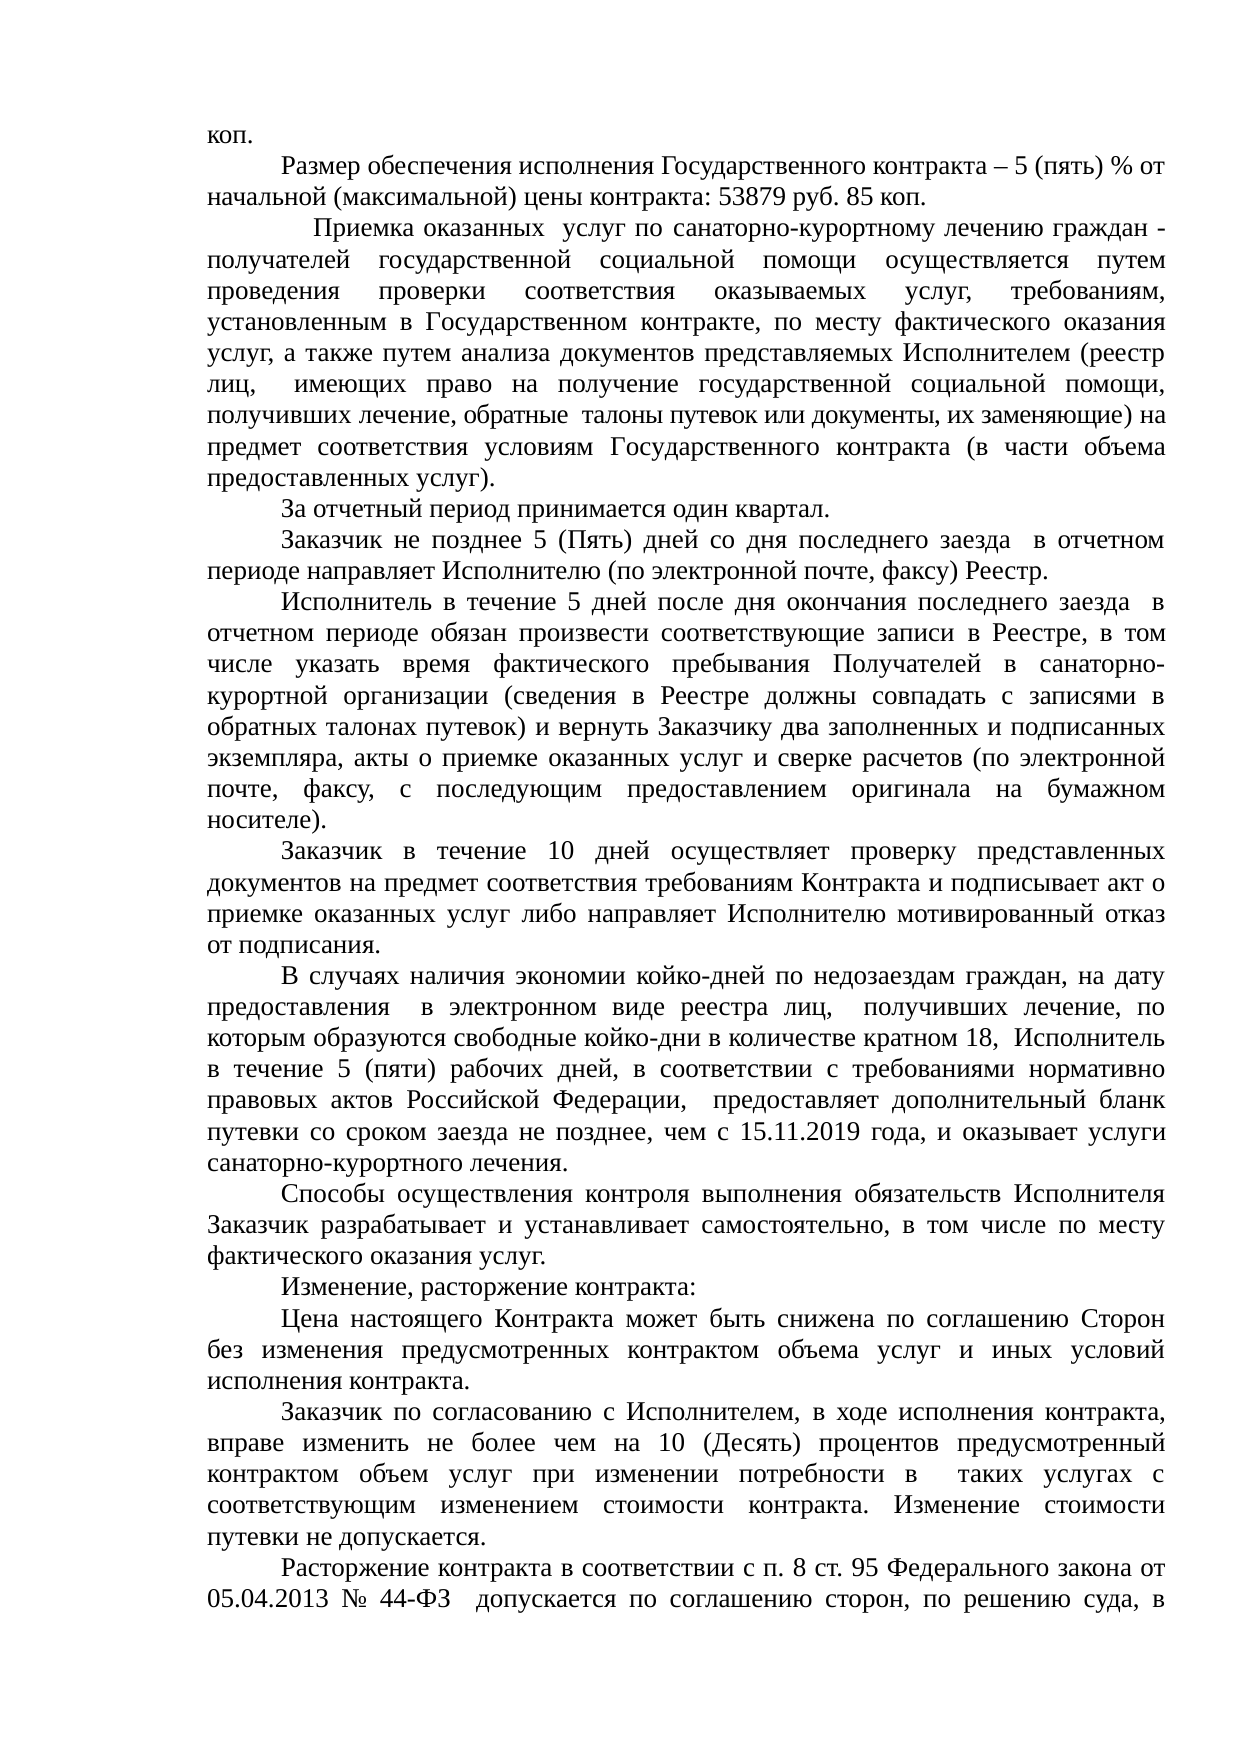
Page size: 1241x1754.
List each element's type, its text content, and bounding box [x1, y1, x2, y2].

text Заказчик в течение 10 дней осуществляет проверку представленных документов на предмет соответствия требованиям Контракта и подписывает акт о приемке оказанных услуг либо направляет Исполнителю мотивированный отказ от подписания. [207, 834, 1166, 959]
text Заказчик по согласованию с Исполнителем, в ходе исполнения контракта, вправе изменить не более чем на 10 (Десять) процентов предусмотренный контрактом объем услуг при изменении потребности в таких услугах с соответствующим изменением стоимости контракта. Изменение стоимости путевки не допускается. [207, 1395, 1166, 1551]
text Заказчик не позднее 5 (Пять) дней со дня последнего заезда в отчетном периоде направляет Исполнителю (по электронной почте, факсу) Реестр. [207, 523, 1166, 585]
text За отчетный период принимается один квартал. [207, 492, 1166, 523]
text Приемка оказанных услуг по санаторно-курортному лечению граждан - получателей государственной социальной помощи осуществляется путем проведения проверки соответствия оказываемых услуг, требованиям, установленным в Государственном контракте, по месту фактического оказания услуг, а также путем анализа документов представляемых Исполнителем (реестр лиц, имеющих право на получение государственной социальной помощи, получивших лечение, обратные талоны путевок или документы, их заменяющие) на предмет соответствия условиям Государственного контракта (в части объема предоставленных услуг). [207, 212, 1166, 492]
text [207, 1551, 1166, 1613]
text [207, 118, 1166, 149]
text Способы осуществления контроля выполнения обязательств Исполнителя Заказчик разрабатывает и устанавливает самостоятельно, в том числе по месту фактического оказания услуг. [207, 1177, 1166, 1271]
text Размер обеспечения исполнения Государственного контракта – 5 (пять) % от начальной (максимальной) цены контракта: 53879 руб. 85 коп. [207, 149, 1166, 212]
text Исполнитель в течение 5 дней после дня окончания последнего заезда в отчетном периоде обязан произвести соответствующие записи в Реестре, в том числе указать время фактического пребывания Получателей в санаторно-курортной организации (сведения в Реестре должны совпадать с записями в обратных талонах путевок) и вернуть Заказчику два заполненных и подписанных экземпляра, акты о приемке оказанных услуг и сверке расчетов (по электронной почте, факсу, с последующим предоставлением оригинала на бумажном носителе). [207, 585, 1166, 834]
text Изменение, расторжение контракта: [207, 1271, 1166, 1302]
text Цена настоящего Контракта может быть снижена по соглашению Сторон без изменения предусмотренных контрактом объема услуг и иных условий исполнения контракта. [207, 1302, 1166, 1395]
text В случаях наличия экономии койко-дней по недозаездам граждан, на дату предоставления в электронном виде реестра лиц, получивших лечение, по которым образуются свободные койко-дни в количестве кратном 18, Исполнитель в течение 5 (пяти) рабочих дней, в соответствии с требованиями нормативно правовых актов Российской Федерации, предоставляет дополнительный бланк путевки со сроком заезда не позднее, чем с 15.11.2019 года, и оказывает услуги санаторно-курортного лечения. [207, 959, 1166, 1177]
